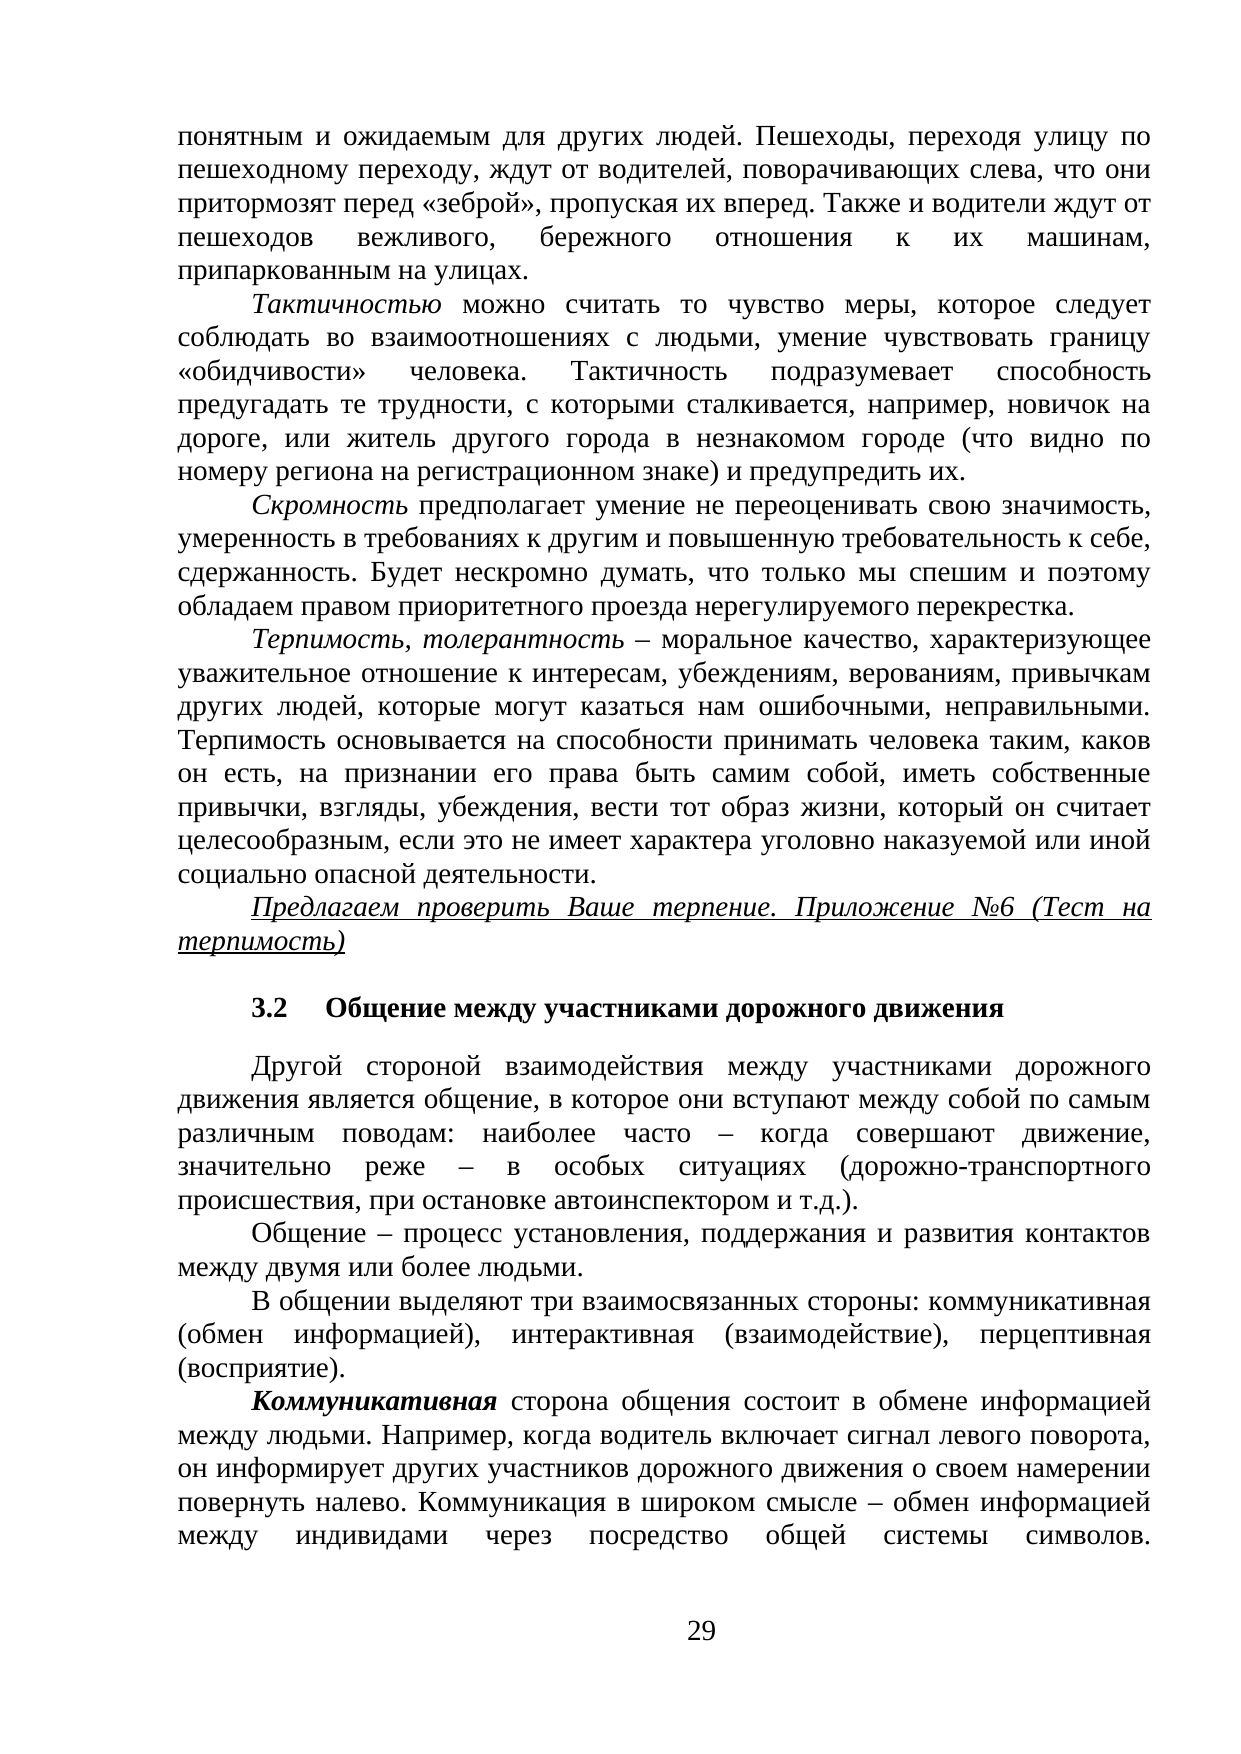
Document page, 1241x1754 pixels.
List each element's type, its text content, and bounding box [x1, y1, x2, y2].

text Тактичностью можно считать то чувство меры, которое следует соблюдать во взаимоотношениях с людьми, умение чувствовать границу «обидчивости» человека. Тактичность подразумевает способность предугадать те трудности, с которыми сталкивается, например, новичок на дороге, или житель другого города в незнакомом городе (что видно по номеру региона на регистрационном знаке) и предупредить их. [177, 286, 1152, 487]
text Общение – процесс установления, поддержания и развития контактов между двумя или более людьми. [177, 1216, 1152, 1283]
text Скромность предполагает умение не переоценивать свою значимость, умеренность в требованиях к другим и повышенную требовательность к себе, сдержанность. Будет нескромно думать, что только мы спешим и поэтому обладаем правом приоритетного проезда нерегулируемого перекрестка. [177, 487, 1152, 621]
text Другой стороной взаимодействия между участниками дорожного движения является общение, в которое они вступают между собой по самым различным поводам: наиболее часто – когда совершают движение, значительно реже – в особых ситуациях (дорожно-транспортного происшествия, при остановке автоинспектором и т.д.). [177, 1048, 1152, 1216]
text Терпимость, толерантность – моральное качество, характеризующее уважительное отношение к интересам, убеждениям, верованиям, привычкам других людей, которые могут казаться нам ошибочными, неправильными. Терпимость основывается на способности принимать человека таким, каков он есть, на признании его права быть самим собой, иметь собственные привычки, взгляды, убеждения, вести тот образ жизни, который он считает целесообразным, если это не имеет характера уголовно наказуемой или иной социально опасной деятельности. [177, 621, 1152, 889]
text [177, 118, 1152, 286]
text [177, 1383, 1152, 1551]
text Предлагаем проверить Ваше терпение. Приложение №6 (Тест на терпимость) [177, 889, 1152, 957]
text В общении выделяют три взаимосвязанных стороны: коммуникативная (обмен информацией), интерактивная (взаимодействие), перцептивная (восприятие). [177, 1283, 1152, 1383]
subtitle Общение между участниками дорожного движения [177, 990, 1152, 1024]
